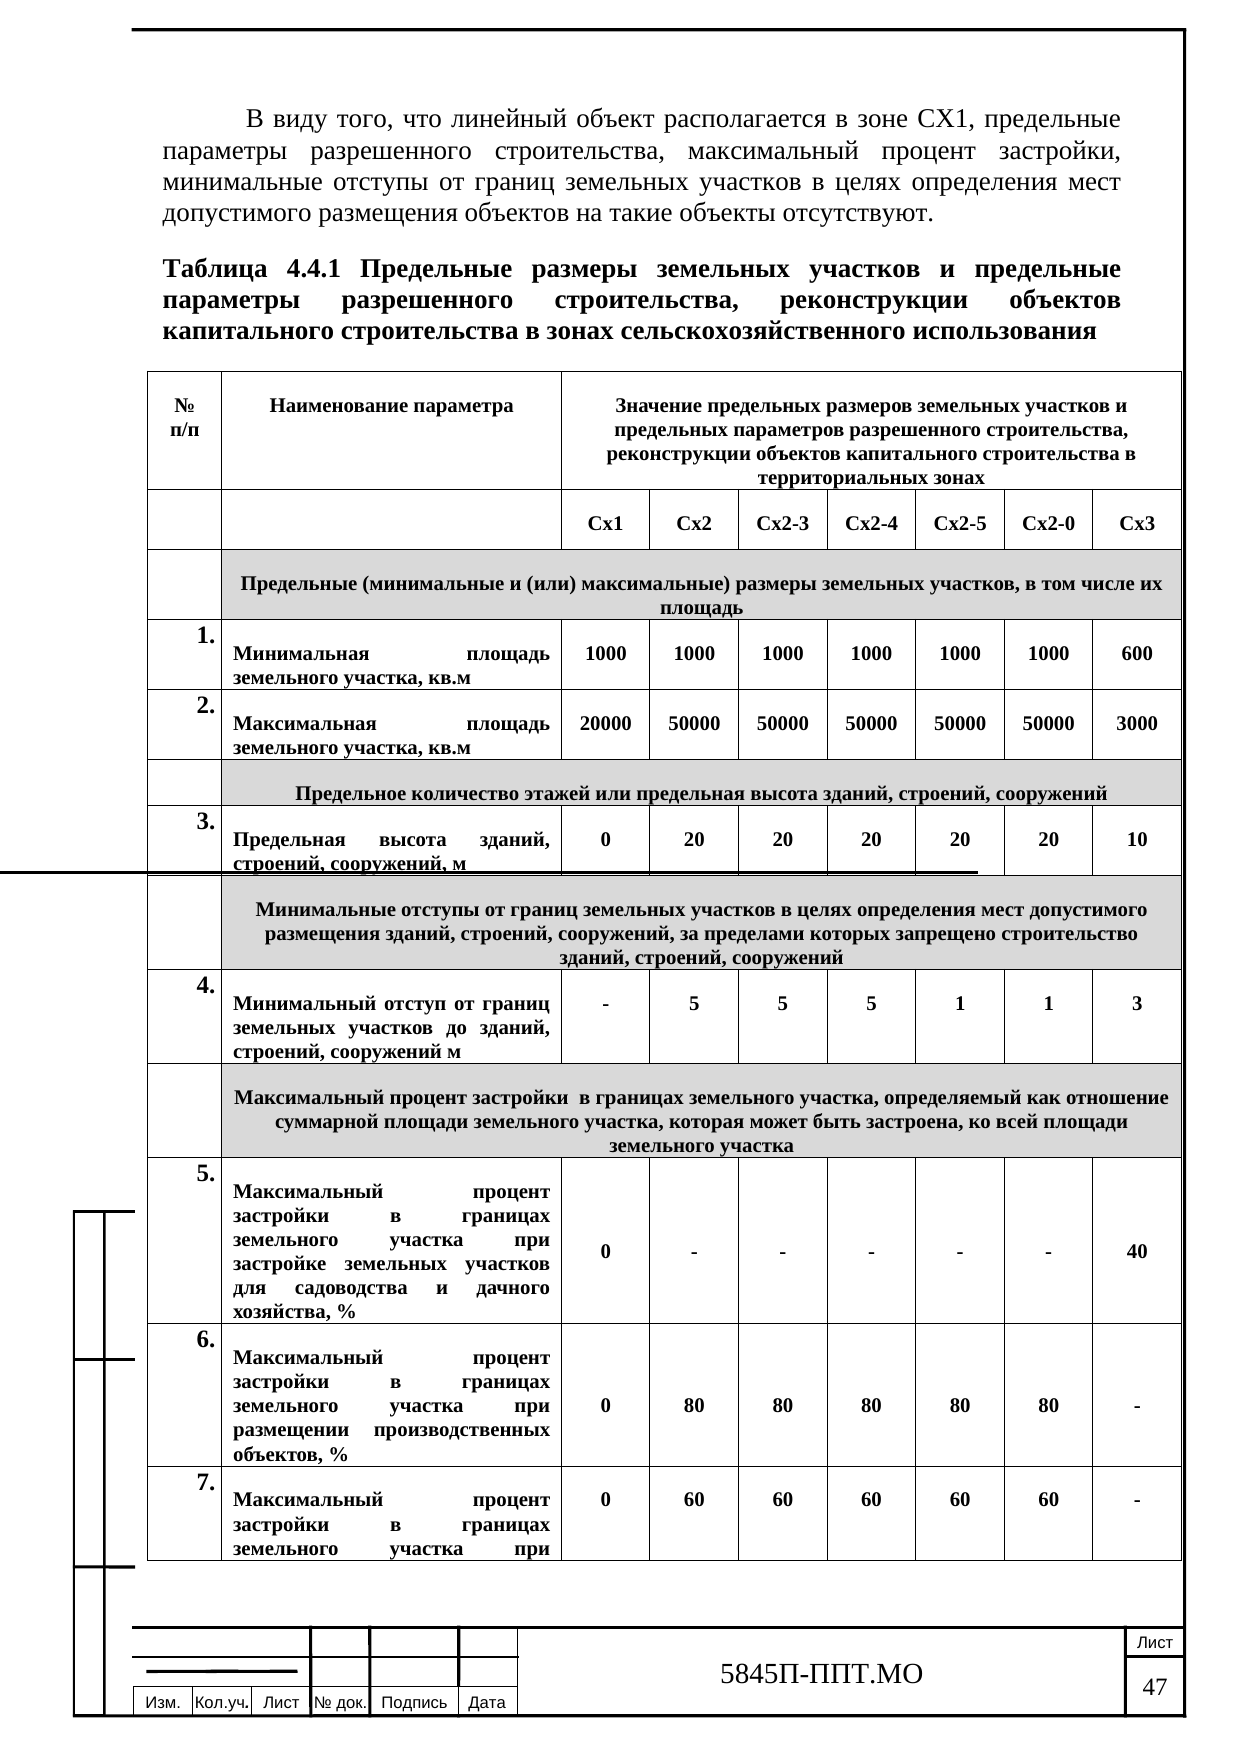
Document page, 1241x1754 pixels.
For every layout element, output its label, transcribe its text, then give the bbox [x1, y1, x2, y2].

table_cell [148, 1158, 221, 1323]
table_cell 5 [739, 970, 827, 1063]
table_cell 60 [650, 1467, 738, 1559]
table_cell 20 [739, 806, 827, 875]
table_cell 1 [1005, 970, 1092, 1063]
table_cell Минимальная площадь земельного участка, кв.м [222, 620, 561, 689]
table_cell 1000 [650, 620, 738, 689]
table_cell 60 [1005, 1467, 1092, 1559]
table_cell [148, 1467, 221, 1559]
text В виду того, что линейный объект располагается в зоне СХ1, предельные параметры разрешенного строительства, максимальный процент застройки, минимальные отступы от границ земельных участков в целях определения мест допустимого размещения объектов на такие объекты отсутствуют. [162, 103, 1122, 227]
table_cell 1000 [739, 620, 827, 689]
table_cell 5 [828, 970, 915, 1063]
table_cell 0 [562, 1467, 649, 1559]
table_cell 40 [1093, 1158, 1181, 1323]
table_cell 20 [650, 806, 738, 875]
table_cell [148, 620, 221, 689]
table_cell [148, 806, 221, 875]
table_cell Сх3 [1093, 490, 1181, 549]
table_cell - [1005, 1158, 1092, 1323]
table_cell Предельная высота зданий, строений, сооружений, м [222, 806, 561, 875]
table_cell - [828, 1158, 915, 1323]
table_cell Минимальный отступ от границ земельных участков до зданий, строений, сооружений м [222, 970, 561, 1063]
table_cell Сх2 [650, 490, 738, 549]
table_cell 1000 [916, 620, 1004, 689]
table_cell 20 [1005, 806, 1092, 875]
table_cell 0 [562, 806, 649, 875]
table_cell [148, 690, 221, 759]
table_cell 80 [916, 1324, 1004, 1466]
table_cell Предельное количество этажей или предельная высота зданий, строений, сооружений [222, 760, 1181, 805]
table_cell 80 [828, 1324, 915, 1466]
table_cell Максимальный процент застройки в границах земельного участка при размещении производственных объектов, % [222, 1324, 561, 1466]
table_cell 80 [739, 1324, 827, 1466]
table_cell 0 [562, 1324, 649, 1466]
table_cell 80 [1005, 1324, 1092, 1466]
table_cell 60 [739, 1467, 827, 1559]
table_cell Предельные (минимальные и (или) максимальные) размеры земельных участков, в том числе их площадь [222, 550, 1181, 619]
table_cell 1000 [1005, 620, 1092, 689]
table_header № п/п [148, 372, 221, 489]
table_cell Сх2-5 [916, 490, 1004, 549]
table_cell 1000 [828, 620, 915, 689]
table_cell 50000 [828, 690, 915, 759]
table_cell Сх2-0 [1005, 490, 1092, 549]
table_cell 3 [1093, 970, 1181, 1063]
table_cell [148, 1064, 221, 1157]
table_cell 20 [828, 806, 915, 875]
table_cell [148, 490, 221, 549]
table_cell Максимальный процент застройки в границах земельного участка, определяемый как отношение суммарной площади земельного участка, которая может быть застроена, ко всей площади земельного участка [222, 1064, 1181, 1157]
table_cell [148, 970, 221, 1063]
table_cell Максимальный процент застройки в границах земельного участка при застройке земельных участков для садоводства и дачного хозяйства, % [222, 1158, 561, 1323]
table_cell [148, 876, 221, 969]
table_cell 50000 [916, 690, 1004, 759]
table_cell 1 [916, 970, 1004, 1063]
table_cell [148, 550, 221, 619]
table_cell 50000 [1005, 690, 1092, 759]
table_cell 600 [1093, 620, 1181, 689]
table_cell Минимальные отступы от границ земельных участков в целях определения мест допустимого размещения зданий, строений, сооружений, за пределами которых запрещено строительство зданий, строений, сооружений [222, 876, 1181, 969]
table_cell 20000 [562, 690, 649, 759]
table_cell - [1093, 1467, 1181, 1559]
table_cell 0 [562, 1158, 649, 1323]
table_cell - [562, 970, 649, 1063]
table_cell 60 [916, 1467, 1004, 1559]
table_cell Сх2-4 [828, 490, 915, 549]
table_cell 5 [650, 970, 738, 1063]
table_cell [222, 490, 561, 549]
table_cell - [650, 1158, 738, 1323]
table_header Наименование параметра [222, 372, 561, 489]
table_cell - [1093, 1324, 1181, 1466]
table_cell 50000 [650, 690, 738, 759]
table_cell - [739, 1158, 827, 1323]
table_cell 10 [1093, 806, 1181, 875]
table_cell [222, 1467, 561, 1559]
table_cell [148, 760, 221, 805]
table_cell Максимальная площадь земельного участка, кв.м [222, 690, 561, 759]
table_header Значение предельных размеров земельных участков и предельных параметров разрешенного строительства, реконструкции объектов капитального строительства в территориальных зонах [562, 372, 1181, 489]
table_cell 50000 [739, 690, 827, 759]
table_cell - [916, 1158, 1004, 1323]
table_cell 1000 [562, 620, 649, 689]
table_cell 80 [650, 1324, 738, 1466]
table_cell [148, 1324, 221, 1466]
table_cell 20 [916, 806, 1004, 875]
text Таблица 4.4.1 Предельные размеры земельных участков и предельные параметры разрешенного строительства, реконструкции объектов капитального строительства в зонах сельскохозяйственного использования [162, 252, 1122, 346]
table_cell Сх1 [562, 490, 649, 549]
table_cell 60 [828, 1467, 915, 1559]
table_cell Сх2-3 [739, 490, 827, 549]
table_cell 3000 [1093, 690, 1181, 759]
